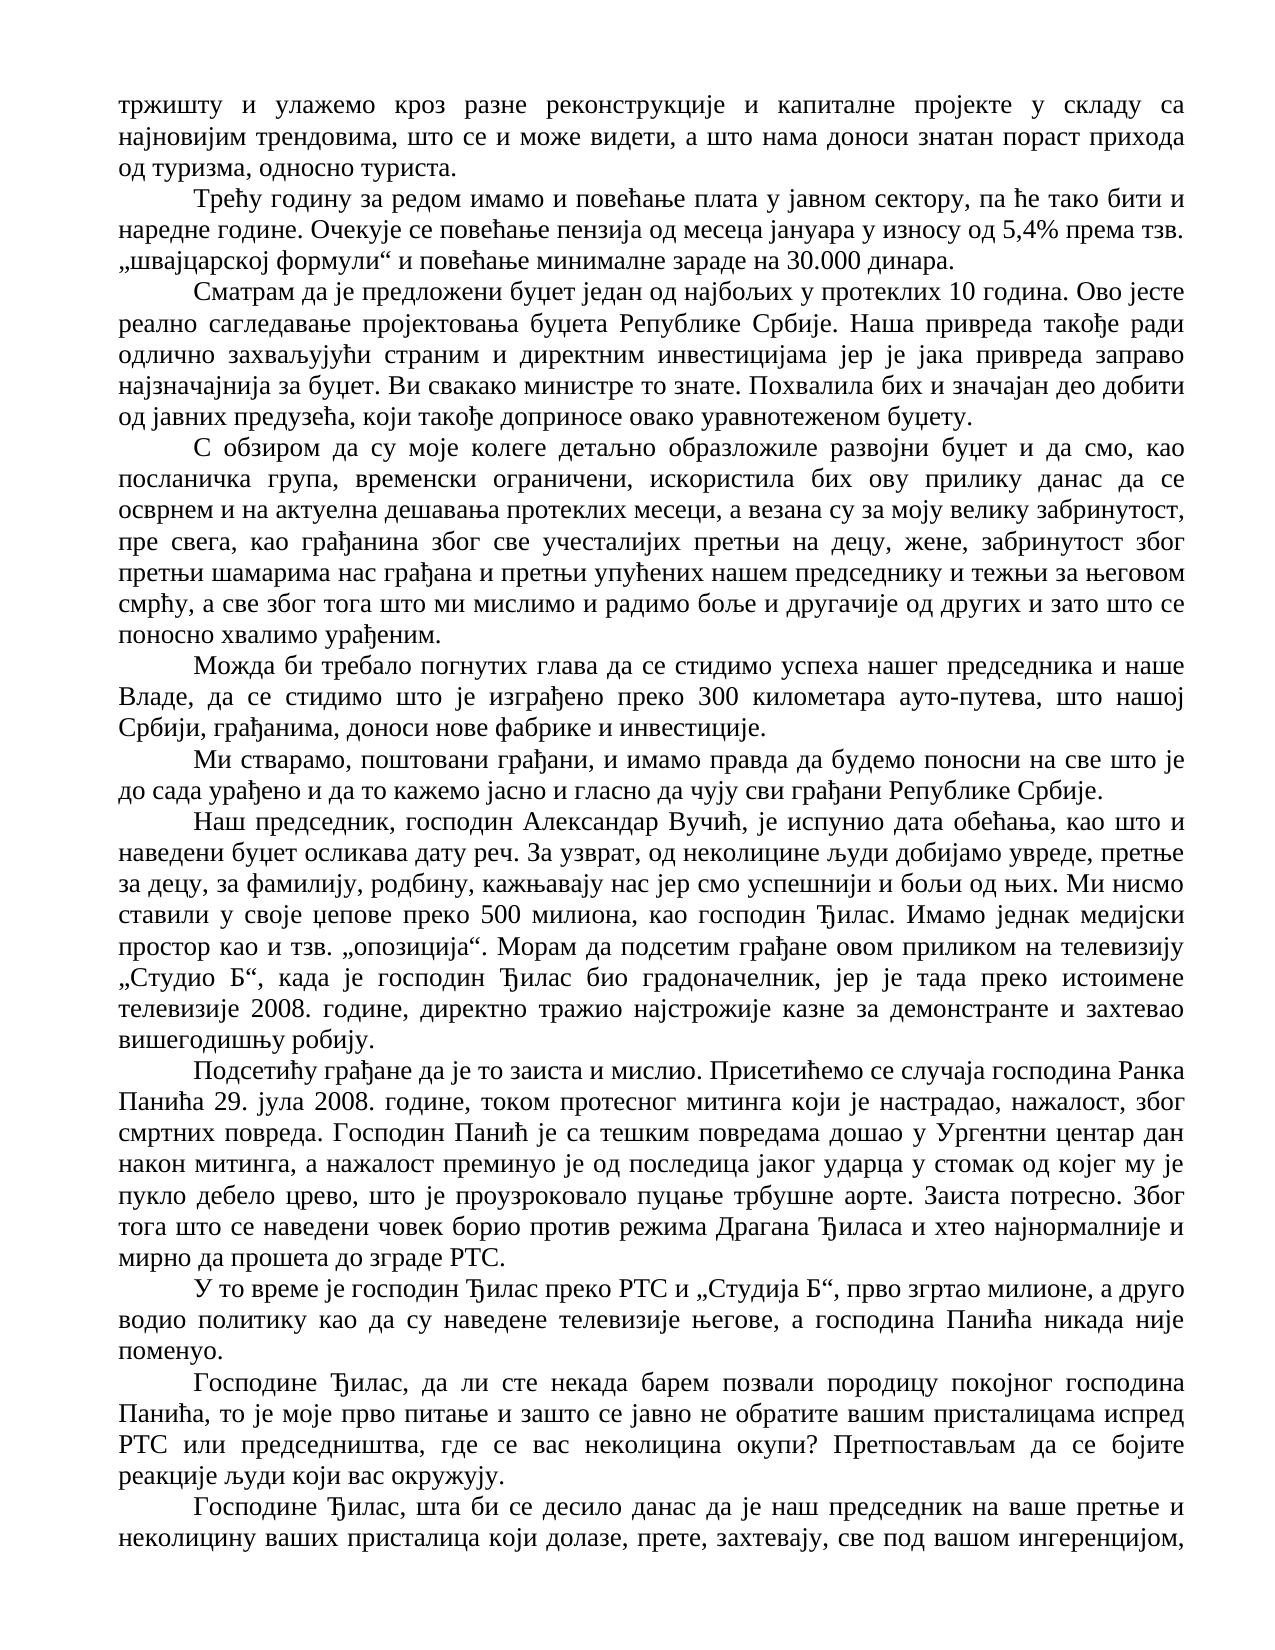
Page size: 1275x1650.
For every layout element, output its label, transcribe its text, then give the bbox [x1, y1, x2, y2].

text С обзиром да су моје колеге детаљно образложиле развојни буџет и да смо, као посланичка група, временски ограничени, искористила бих ову прилику данас да се осврнем и на актуелна дешавања протеклих месеци, а везана су за моју велику забринутост, пре свега, као грађанина због све учесталијих претњи на децу, жене, забринутост због претњи шамарима нас грађана и претњи упућених нашем председнику и тежњи за његовом смрћу, а све због тога што ми мислимо и радимо боље и другачије од других и зато што се поносно хвалимо урађеним. [118, 431, 1186, 649]
text У то време је господин Ђилас преко РТС и „Студија Б“, прво згртао милионе, а друго водио политику као да су наведене телевизије његове, а господина Панића никада није поменуо. [118, 1272, 1186, 1366]
text Ми стварамо, поштовани грађани, и имамо правда да будемо поносни на све што је до сада урађено и да то кажемо јасно и гласно да чују сви грађани Републике Србије. [118, 743, 1186, 805]
text Можда би требало погнутих глава да се стидимо успеха нашег председника и наше Владе, да се стидимо што је изграђено преко 300 километара ауто-путева, што нашој Србији, грађанима, доноси нове фабрике и инвестиције. [118, 649, 1186, 743]
text Наш председник, господин Александар Вучић, је испунио дата обећања, као што и наведени буџет осликава дату реч. За узврат, од неколицине људи добијамо увреде, претње за децу, за фамилију, родбину, кажњавају нас јер смо успешнији и бољи од њих. Ми нисмо ставили у своје џепове преко 500 милиона, као господин Ђилас. Имамо једнак медијски простор као и тзв. „опозиција“. Морам да подсетим грађане овом приликом на телевизију „Студио Б“, када је господин Ђилас био градоначелник, јер је тада преко истоимене телевизије 2008. године, директно тражио најстрожије казне за демонстранте и захтевао вишегодишњу робију. [118, 805, 1186, 1054]
text Сматрам да је предложени буџет један од најбољих у протеклих 10 година. Ово јесте реално сагледавање пројектовања буџета Републике Србије. Наша привреда такође ради одлично захваљујући страним и директним инвестицијама јер је јака привреда заправо најзначајнија за буџет. Ви свакако министре то знате. Похвалила бих и значајан део добити од јавних предузећа, који такође доприносе овако уравнотеженом буџету. [118, 276, 1186, 431]
text Подсетићу грађане да је то заиста и мислио. Присетићемо се случаја господина Ранка Панића 29. јула 2008. године, током протесног митинга који је настрадао, нажалост, због смртних повреда. Господин Панић је са тешким повредама дошао у Ургентни центар дан након митинга, а нажалост преминуо је од последица јаког ударца у стомак од којег му је пукло дебело црево, што је проузроковало пуцање трбушне аорте. Заиста потресно. Због тога што се наведени човек борио против режима Драгана Ђиласа и хтео најнормалније и мирно да прошета до зграде РТС. [118, 1054, 1186, 1272]
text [118, 89, 1186, 182]
text Господине Ђилас, да ли сте некада барем позвали породицу покојног господина Панића, то је моје прво питање и зашто се јавно не обратите вашим присталицама испред РТС или председништва, где се вас неколицина окупи? Претпостављам да се бојите реакције људи који вас окружују. [118, 1366, 1186, 1490]
text Трећу годину за редом имамо и повећање плата у јавном сектору, па ће тако бити и наредне године. Очекује се повећање пензија од месеца јануара у износу од 5,4% према тзв. „швајцарској формули“ и повећање минималне зараде на 30.000 динара. [118, 182, 1186, 276]
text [118, 1490, 1186, 1552]
